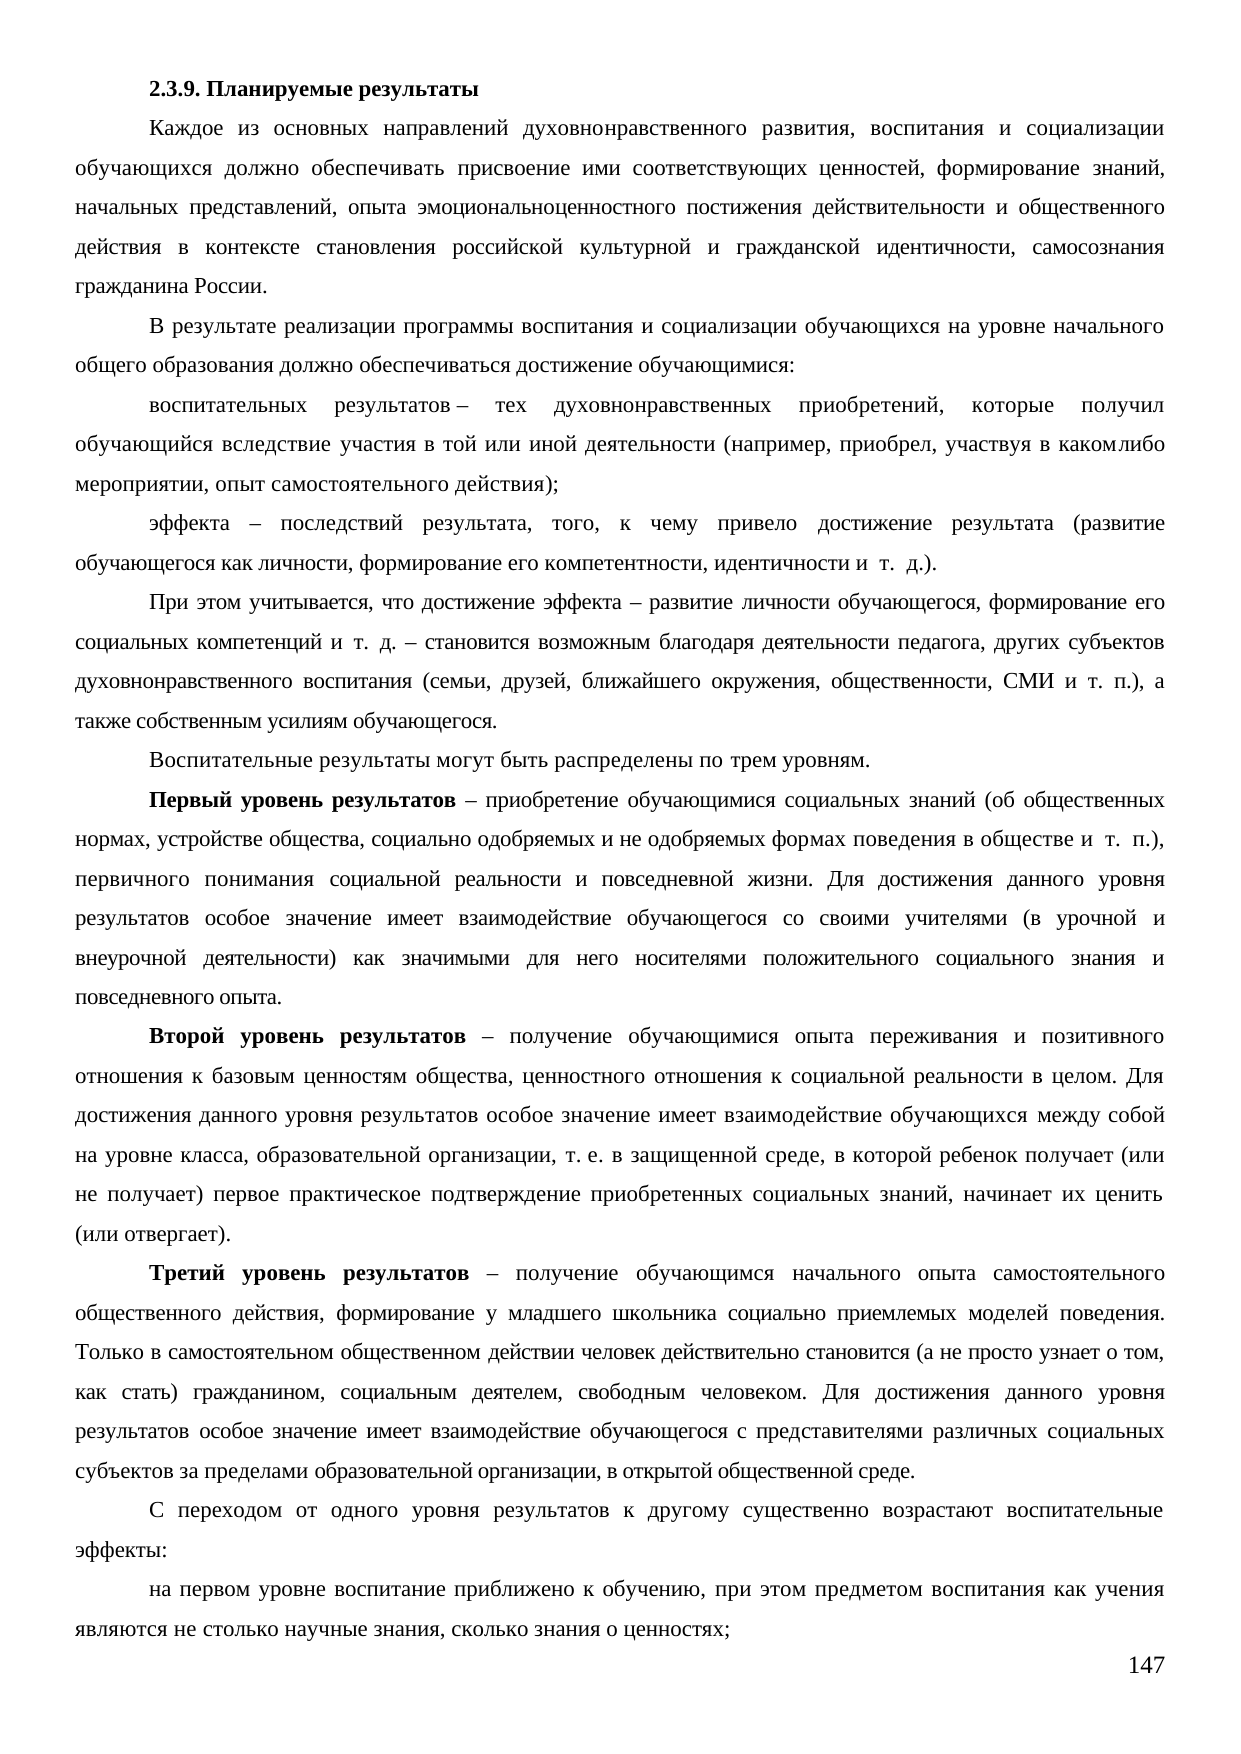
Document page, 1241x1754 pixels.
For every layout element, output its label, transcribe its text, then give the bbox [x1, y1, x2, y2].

text эффекта – последствий результата, того, к чему привело достижение результата (развитие обучающегося как личности, формирование его компетентности, идентичности и т. д.). [75, 509, 1165, 575]
text 2.3.9. Планируемые результаты [75, 75, 1165, 101]
text воспитательных результатов – тех духовно­нравственных приобретений, которые получил обучающийся вследствие участия в той или иной деятельности (например, приобрел, участвуя в каком­либо мероприятии, опыт самостоятельного действия); [75, 391, 1165, 496]
text В результате реализации программы воспитания и социализации обучающихся на уровне начального общего образования должно обеспечиваться достижение обучающимися: [75, 312, 1165, 378]
text Первый уровень результатов – приобретение обучающимися социальных знаний (об общественных нормах, устройстве общества, социально одобряемых и не одобряемых формах поведения в обществе и т. п.), первичного понимания социальной реальности и повседневной жизни. Для достижения данного уровня результатов особое значение имеет взаимодействие обучающегося со своими учителями (в урочной и внеурочной деятельности) как значимыми для него носителями положительного социального знания и повседневного опыта. [75, 786, 1165, 1009]
text Каждое из основных направлений духовно­нравственного развития, воспитания и социализации обучающихся должно обеспечивать присвоение ими соответствующих ценностей, формирование знаний, начальных представлений, опыта эмоционально­ценностного постижения действительности и общественного действия в контексте становления российской культурной и гражданской идентичности, самосознания гражданина России. [75, 114, 1165, 299]
text Второй уровень результатов – получение обучающимися опыта переживания и позитивного отношения к базовым ценностям общества, ценностного отношения к социальной реальности в целом. Для достижения данного уровня результатов особое значение имеет взаимодействие обучающихся между собой на уровне класса, образовательной организации, т. е. в защищенной среде, в которой ребенок получает (или не получает) первое практическое подтверждение приобретенных социальных знаний, начинает их ценить (или отвергает). [75, 1022, 1165, 1246]
text Третий уровень результатов – получение обучающимся начального опыта самостоятельного общественного действия, формирование у младшего школьника социально приемлемых моделей поведения. Только в самостоятельном общественном действии человек действительно становится (а не просто узнает о том, как стать) гражданином, социальным деятелем, свободным человеком. Для достижения данного уровня результатов особое значение имеет взаимодействие обучающегося с представителями различных социальных субъектов за пределами образовательной организации, в открытой общественной среде. [75, 1259, 1165, 1483]
text С переходом от одного уровня результатов к другому существенно возрастают воспитательные эффекты: [75, 1496, 1165, 1562]
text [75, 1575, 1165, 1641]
text Воспитательные результаты могут быть распределены по трем уровням. [75, 746, 1165, 772]
text При этом учитывается, что достижение эффекта – развитие личности обучающегося, формирование его социальных компетенций и т. д. – становится возможным благодаря деятельности педагога, других субъектов духовно­нравственного воспитания (семьи, друзей, ближайшего окружения, общественности, СМИ и т. п.), а также собственным усилиям обучающегося. [75, 588, 1165, 733]
